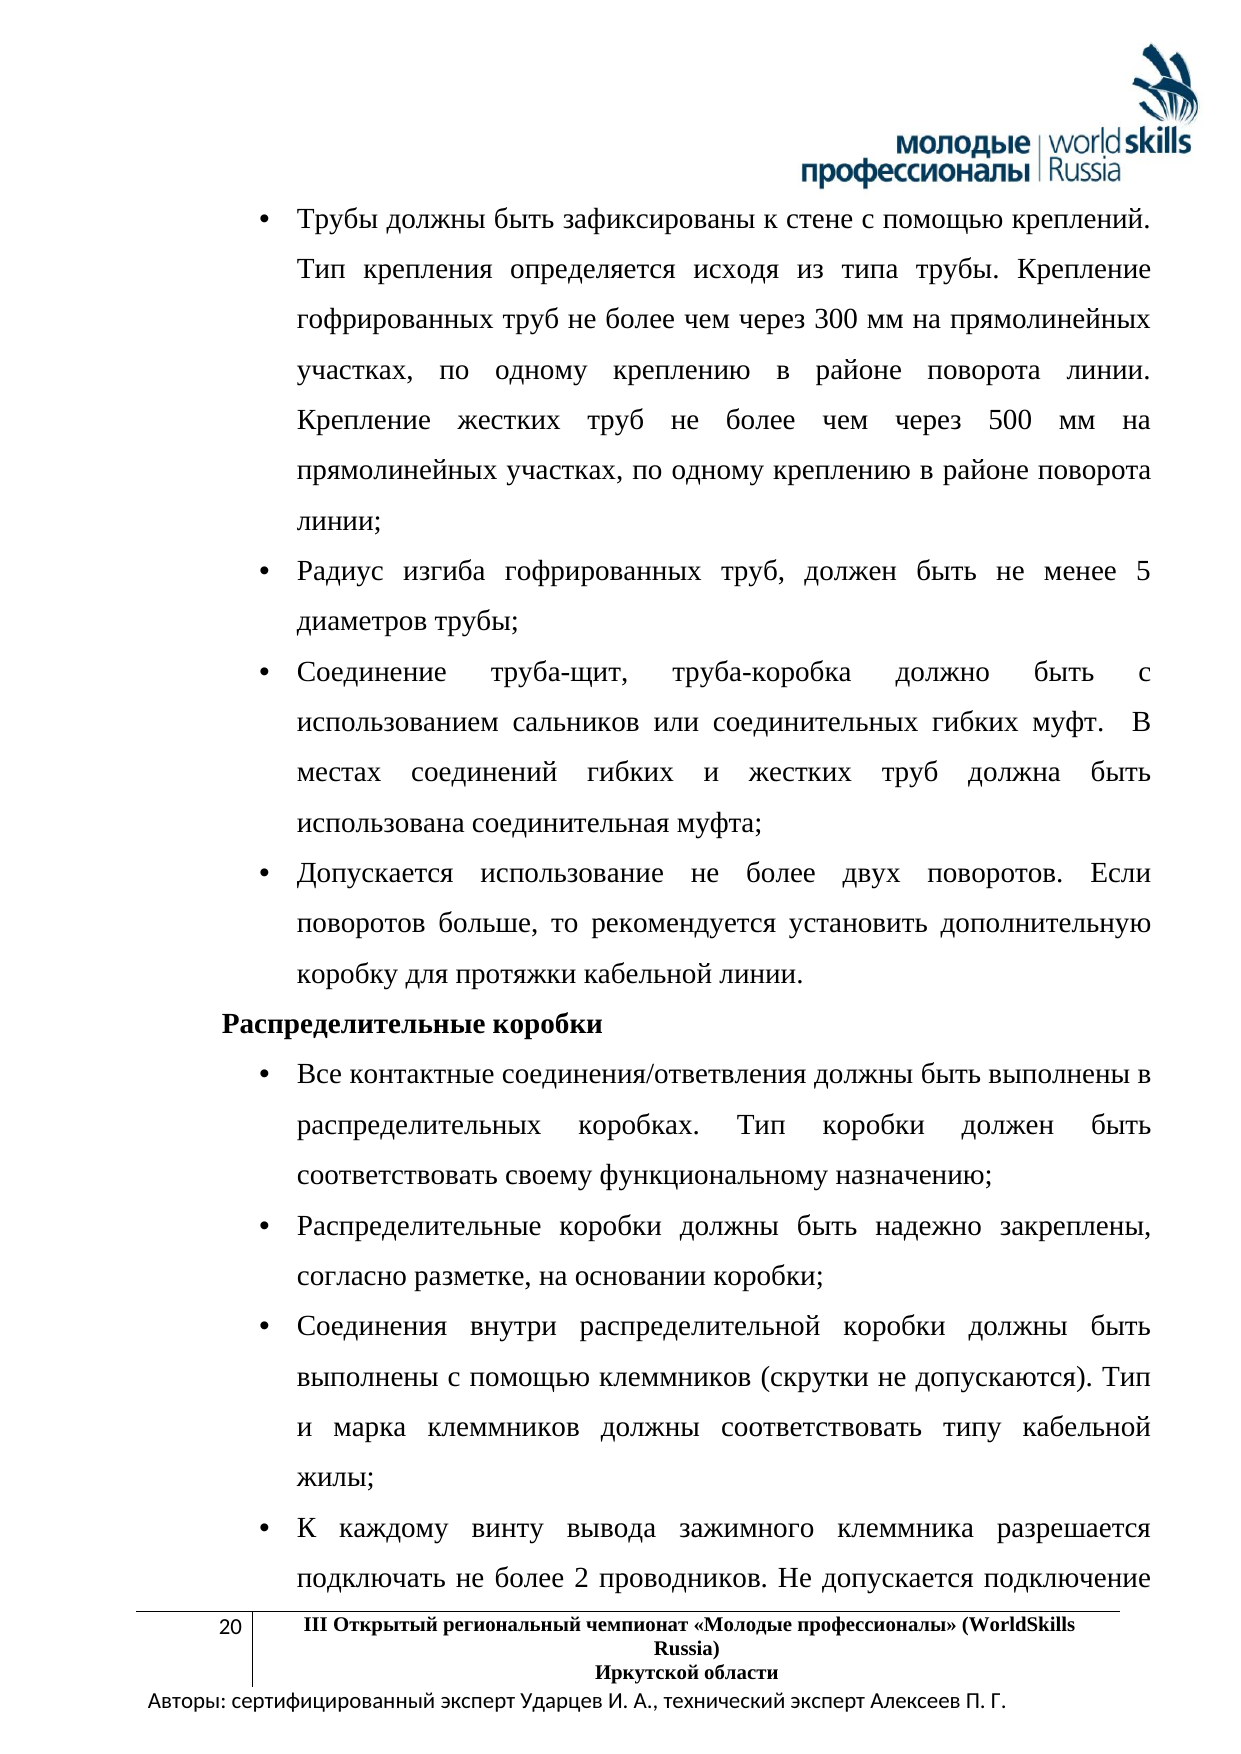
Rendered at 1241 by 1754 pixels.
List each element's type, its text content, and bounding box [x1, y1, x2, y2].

list Радиус изгиба гофрированных труб, должен быть не менее 5 диаметров трубы; [259, 553, 1152, 637]
list Трубы должны быть зафиксированы к стене с помощью креплений. Тип крепления определяется исходя из типа трубы. Крепление гофрированных труб не более чем через 300 мм на прямолинейных участках, по одному креплению в районе поворота линии. Крепление жестких труб не более чем через 500 мм на прямолинейных участках, по одному креплению в районе поворота линии; [259, 201, 1152, 536]
picture [794, 35, 1207, 198]
list Допускается использование не более двух поворотов. Если поворотов больше, то рекомендуется установить дополнительную коробку для протяжки кабельной линии. [259, 855, 1152, 989]
list Распределительные коробки должны быть надежно закреплены, согласно разметке, на основании коробки; [259, 1207, 1152, 1291]
list Все контактные соединения/ответвления должны быть выполнены в распределительных коробках. Тип коробки должен быть соответствовать своему функциональному назначению; [259, 1056, 1152, 1191]
text Распределительные коробки [148, 1006, 1152, 1040]
list Соединение труба-щит, труба-коробка должно быть с использованием сальников или соединительных гибких муфт. В местах соединений гибких и жестких труб должна быть использована соединительная муфта; [259, 654, 1152, 838]
list Соединения внутри распределительной коробки должны быть выполнены с помощью клеммников (скрутки не допускаются). Тип и марка клеммников должны соответствовать типу кабельной жилы; [259, 1308, 1152, 1493]
